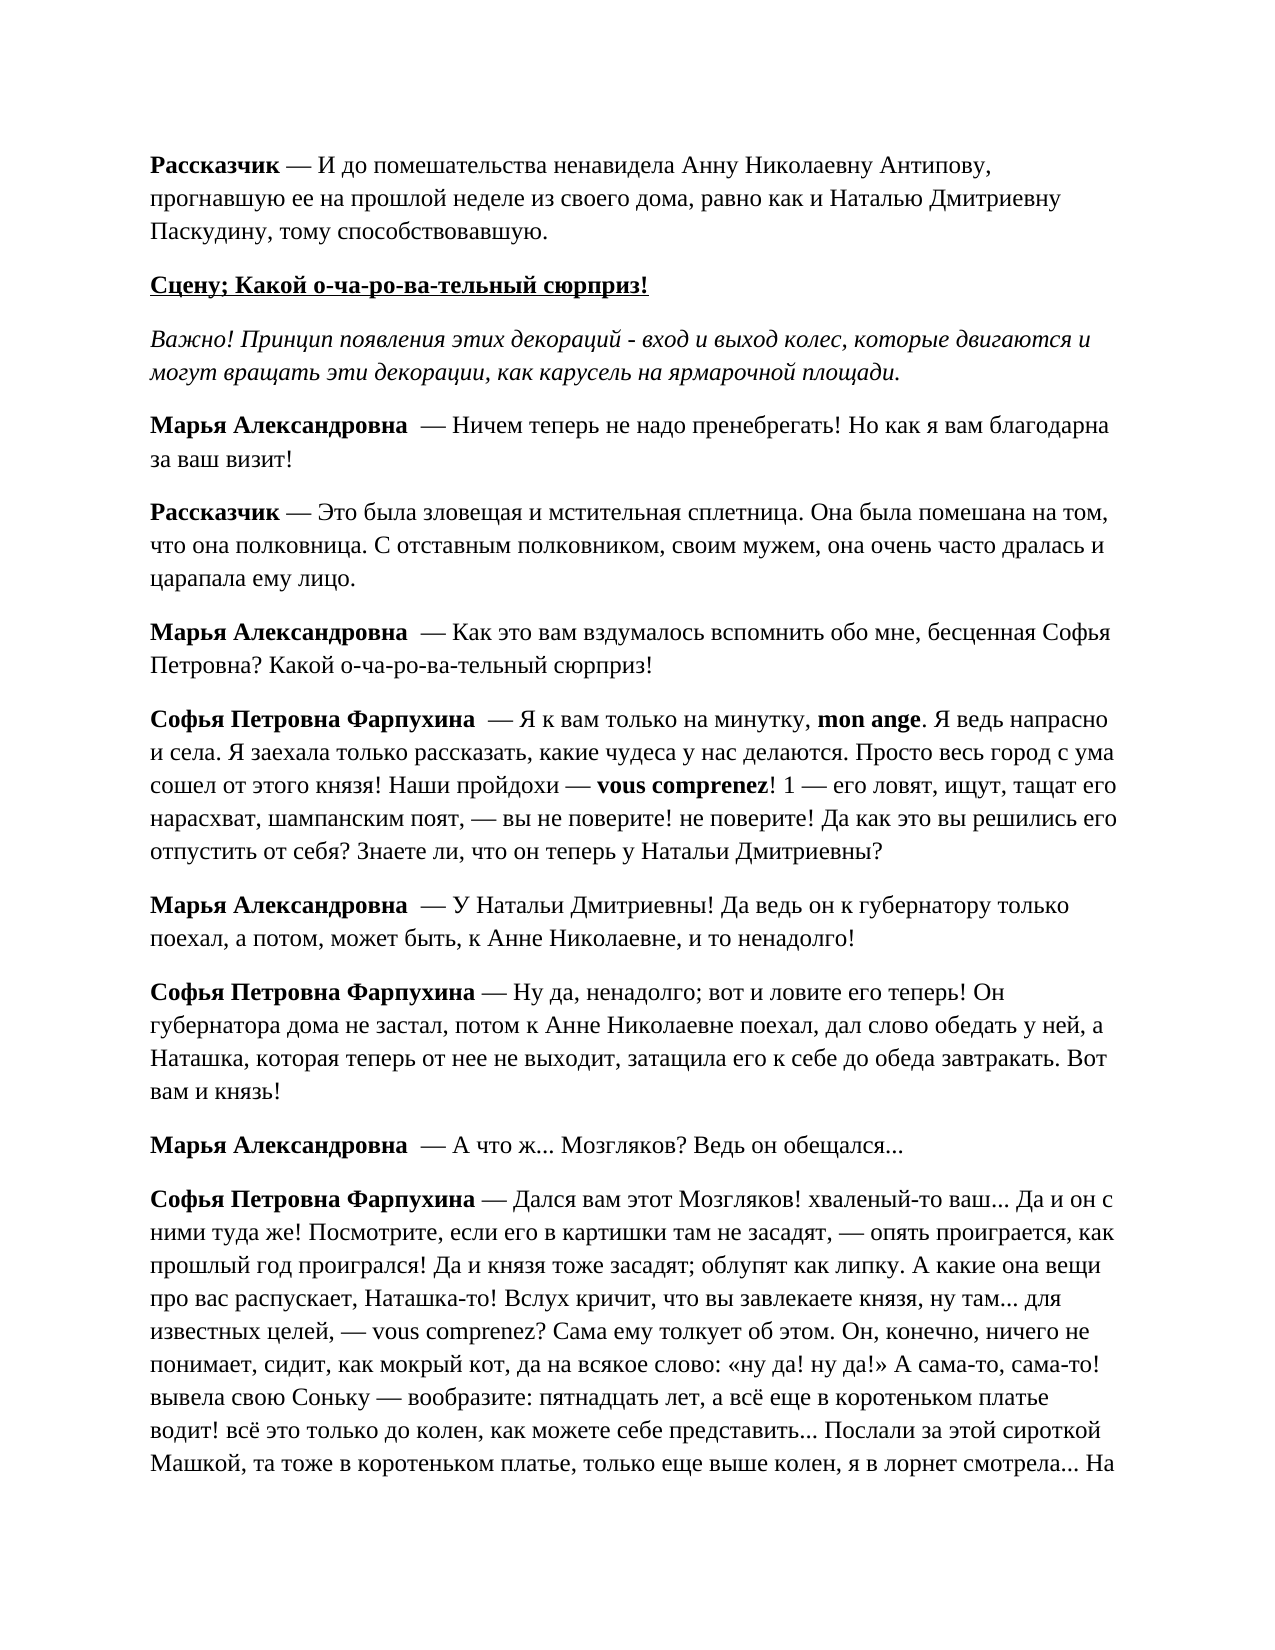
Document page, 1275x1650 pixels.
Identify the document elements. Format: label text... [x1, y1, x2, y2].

text Рассказчик — Это была зловещая и мстительная сплетница. Она была помешана на том, что она полковница. С отставным полковником, своим мужем, она очень часто дралась и царапала ему лицо. [150, 497, 1125, 592]
text Сцену; Какой о-ча-ро-ва-тельный сюрприз! [150, 270, 1125, 299]
text Марья Александровна — Ничем теперь не надо пренебрегать! Но как я вам благодарна за ваш визит! [150, 411, 1125, 472]
text Марья Александровна — У Натальи Дмитриевны! Да ведь он к губернатору только поехал, а потом, может быть, к Анне Николаевне, и то ненадолго! [150, 890, 1125, 952]
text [150, 1184, 1125, 1477]
text Софья Петровна Фарпухина — Я к вам только на минутку, mon ange. Я ведь напрасно и села. Я заехала только рассказать, какие чудеса у нас делаются. Просто весь город с ума сошел от этого князя! Наши пройдохи — vous comprenez! 1 — его ловят, ищут, тащат его нарасхват, шампанским поят, — вы не поверите! не поверите! Да как это вы решились его отпустить от себя? Знаете ли, что он теперь у Натальи Дмитриевны? [150, 704, 1125, 865]
text Рассказчик — И до помешательства ненавидела Анну Николаевну Антипову, прогнавшую ее на прошлой неделе из своего дома, равно как и Наталью Дмитриевну Паскудину, тому способствовавшую. [150, 150, 1125, 245]
text Марья Александровна — А что ж... Мозгляков? Ведь он обещался... [150, 1130, 1125, 1159]
text Важно! Принцип появления этих декораций - вход и выход колес, которые двигаются и могут вращать эти декорации, как карусель на ярмарочной площади. [150, 324, 1125, 386]
text Марья Александровна — Как это вам вздумалось вспомнить обо мне, бесценная Софья Петровна? Какой о-ча-ро-ва-тельный сюрприз! [150, 617, 1125, 679]
text Софья Петровна Фарпухина — Ну да, ненадолго; вот и ловите его теперь! Он губернатора дома не застал, потом к Анне Николаевне поехал, дал слово обедать у ней, а Наташка, которая теперь от нее не выходит, затащила его к себе до обеда завтракать. Вот вам и князь! [150, 977, 1125, 1105]
